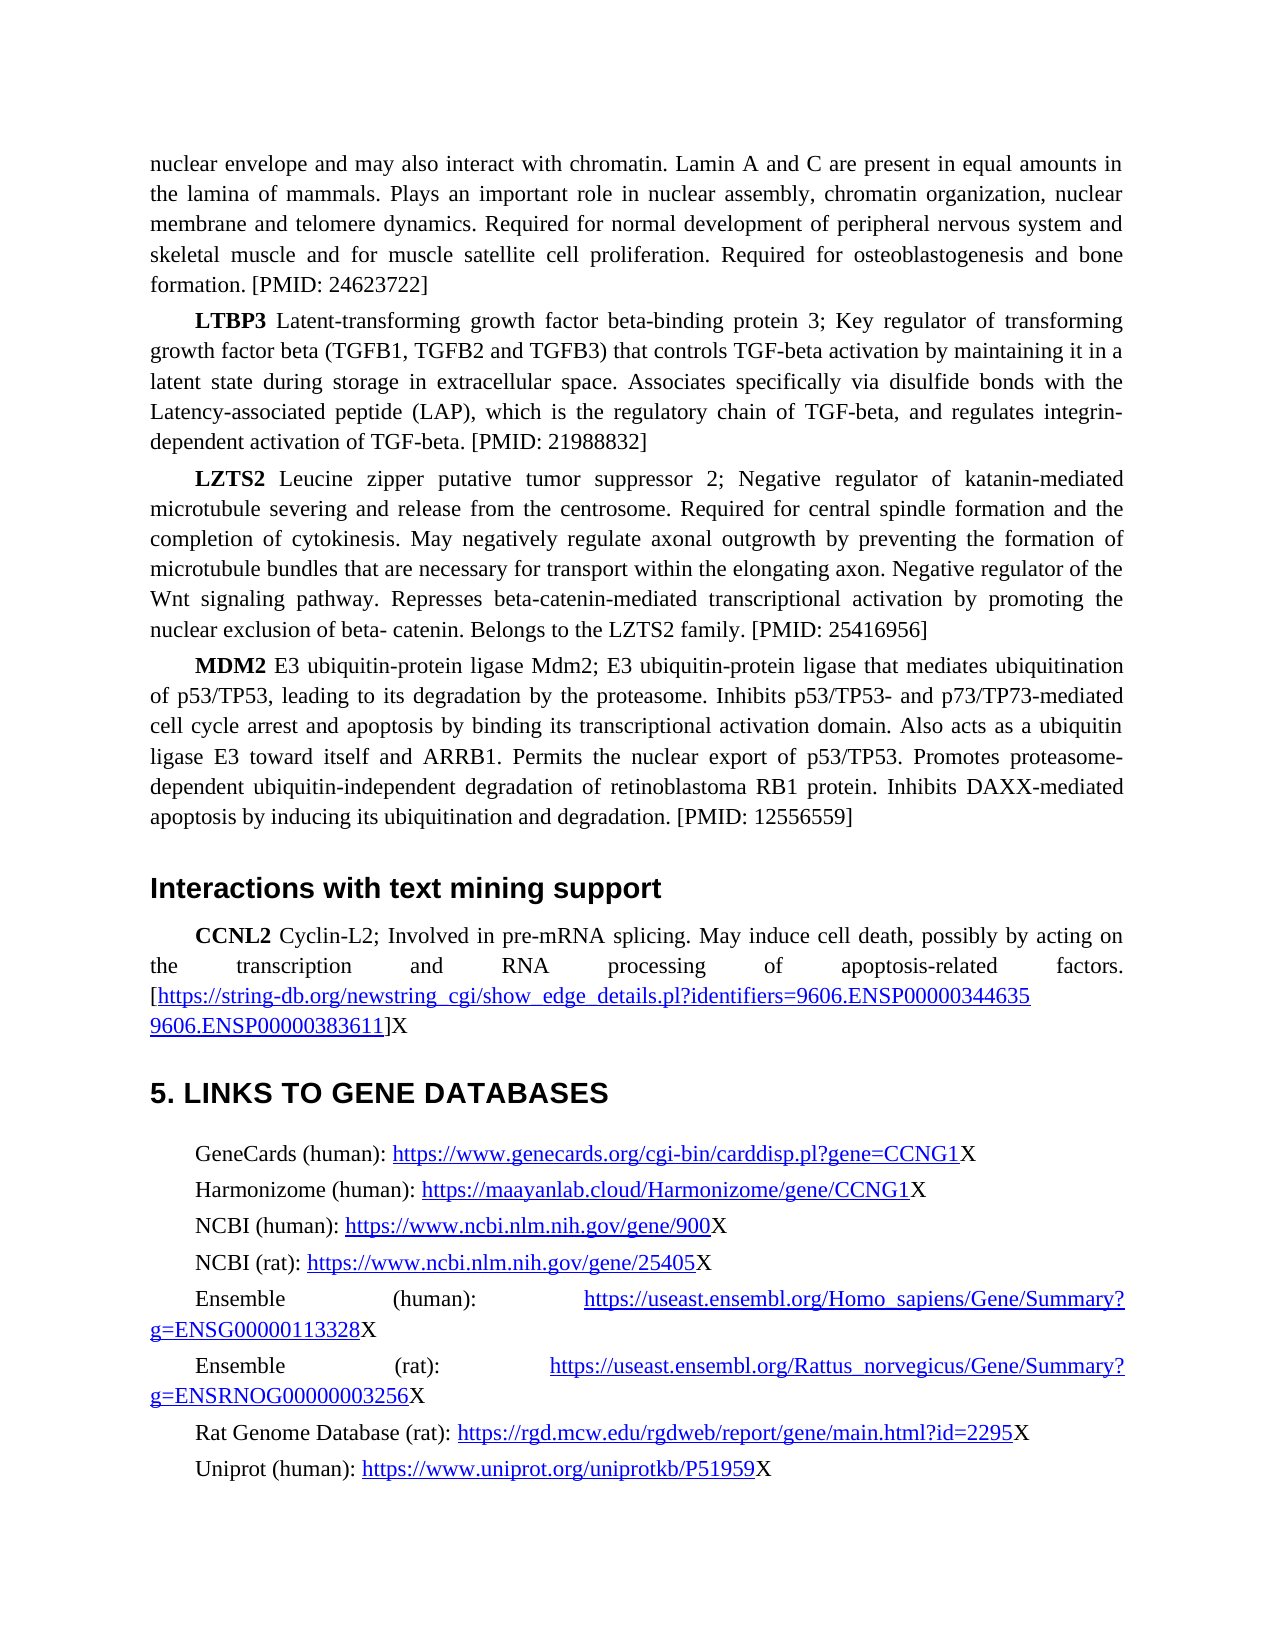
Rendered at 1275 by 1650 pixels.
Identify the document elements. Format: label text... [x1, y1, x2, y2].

subtitle Interactions with text mining support [150, 871, 1125, 904]
subtitle 5. Links to Gene Databases [150, 1076, 1125, 1109]
